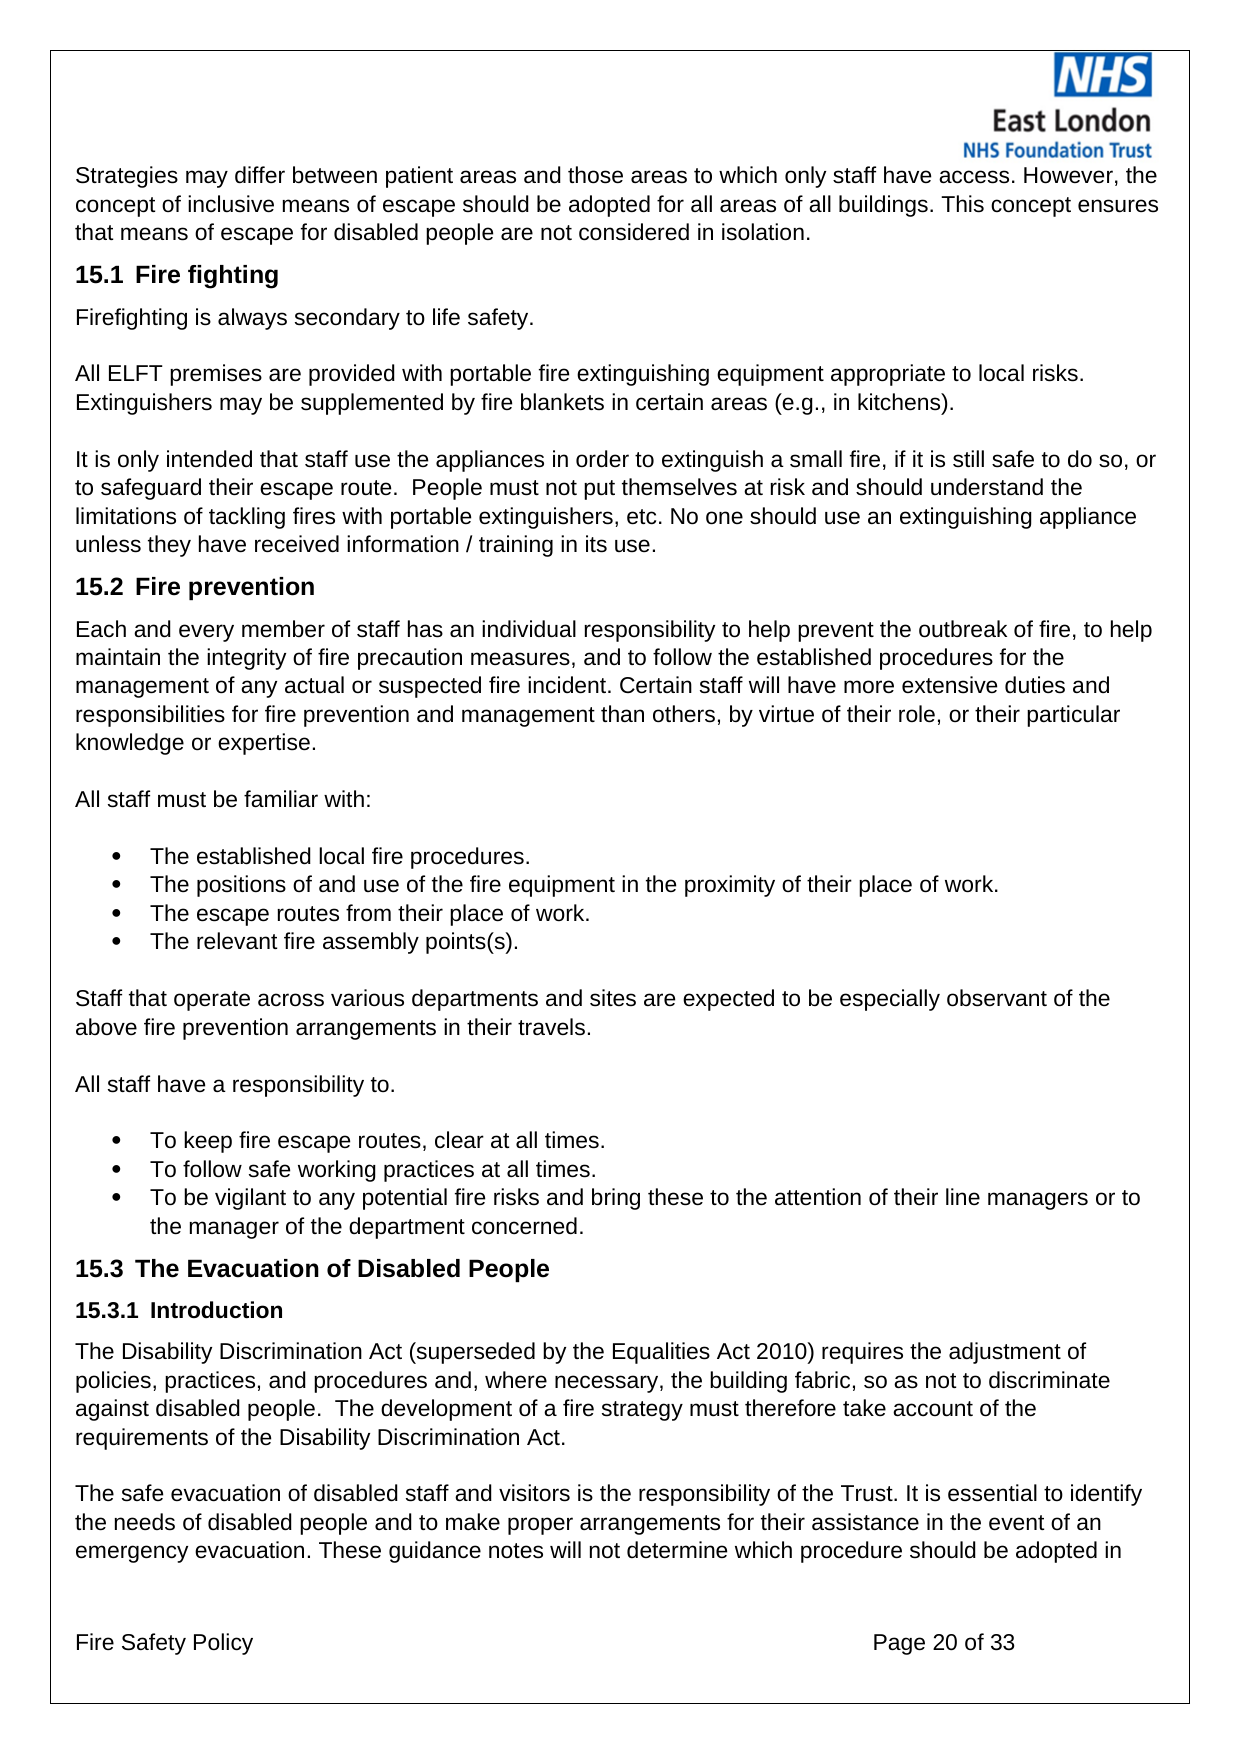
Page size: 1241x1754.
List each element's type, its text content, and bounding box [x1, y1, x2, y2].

list To keep fire escape routes, clear at all times. [112, 1127, 1165, 1154]
text Each and every member of staff has an individual responsibility to help prevent the outbreak of fire, to help maintain the integrity of fire precaution measures, and to follow the established procedures for the management of any actual or suspected fire incident. Certain staff will have more extensive duties and responsibilities for fire prevention and management than others, by virtue of their role, or their particular knowledge or expertise. [75, 616, 1165, 756]
list The relevant fire assembly points(s). [112, 928, 1165, 955]
text Staff that operate across various departments and sites are expected to be especially observant of the above fire prevention arrangements in their travels. [75, 985, 1165, 1040]
text It is only intended that staff use the appliances in order to extinguish a small fire, if it is still safe to do so, or to safeguard their escape route. People must not put themselves at risk and should understand the limitations of tackling fires with portable extinguishers, etc. No one should use an extinguishing appliance unless they have received information / training in its use. [75, 446, 1165, 557]
list To follow safe working practices at all times. [112, 1156, 1165, 1182]
text All ELFT premises are provided with portable fire extinguishing equipment appropriate to local risks. Extinguishers may be supplemented by fire blankets in certain areas (e.g., in kitchens). [75, 360, 1165, 415]
list To be vigilant to any potential fire risks and bring these to the attention of their line managers or to the manager of the department concerned. [112, 1184, 1165, 1239]
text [75, 1480, 1165, 1563]
subtitle The Evacuation of Disabled People [75, 1254, 1165, 1282]
text All staff have a responsibility to. [75, 1071, 1165, 1097]
subtitle Fire prevention [75, 572, 1165, 601]
text Firefighting is always secondary to life safety. [75, 303, 1165, 330]
picture [921, 51, 1189, 187]
list The positions of and use of the fire equipment in the proximity of their place of work. [112, 871, 1165, 898]
subtitle Introduction [75, 1297, 1165, 1323]
text The Disability Discrimination Act (superseded by the Equalities Act 2010) requires the adjustment of policies, practices, and procedures and, where necessary, the building fabric, so as not to discriminate against disabled people. The development of a fire strategy must therefore take account of the requirements of the Disability Discrimination Act. [75, 1338, 1165, 1450]
text Strategies may differ between patient areas and those areas to which only staff have access. However, the concept of inclusive means of escape should be adopted for all areas of all buildings. This concept ensures that means of escape for disabled people are not considered in isolation. [75, 162, 1165, 245]
list The established local fire procedures. [112, 843, 1165, 869]
text All staff must be familiar with: [75, 786, 1165, 812]
list The escape routes from their place of work. [112, 900, 1165, 926]
picture [921, 33, 1191, 187]
subtitle Fire fighting [75, 260, 1165, 289]
